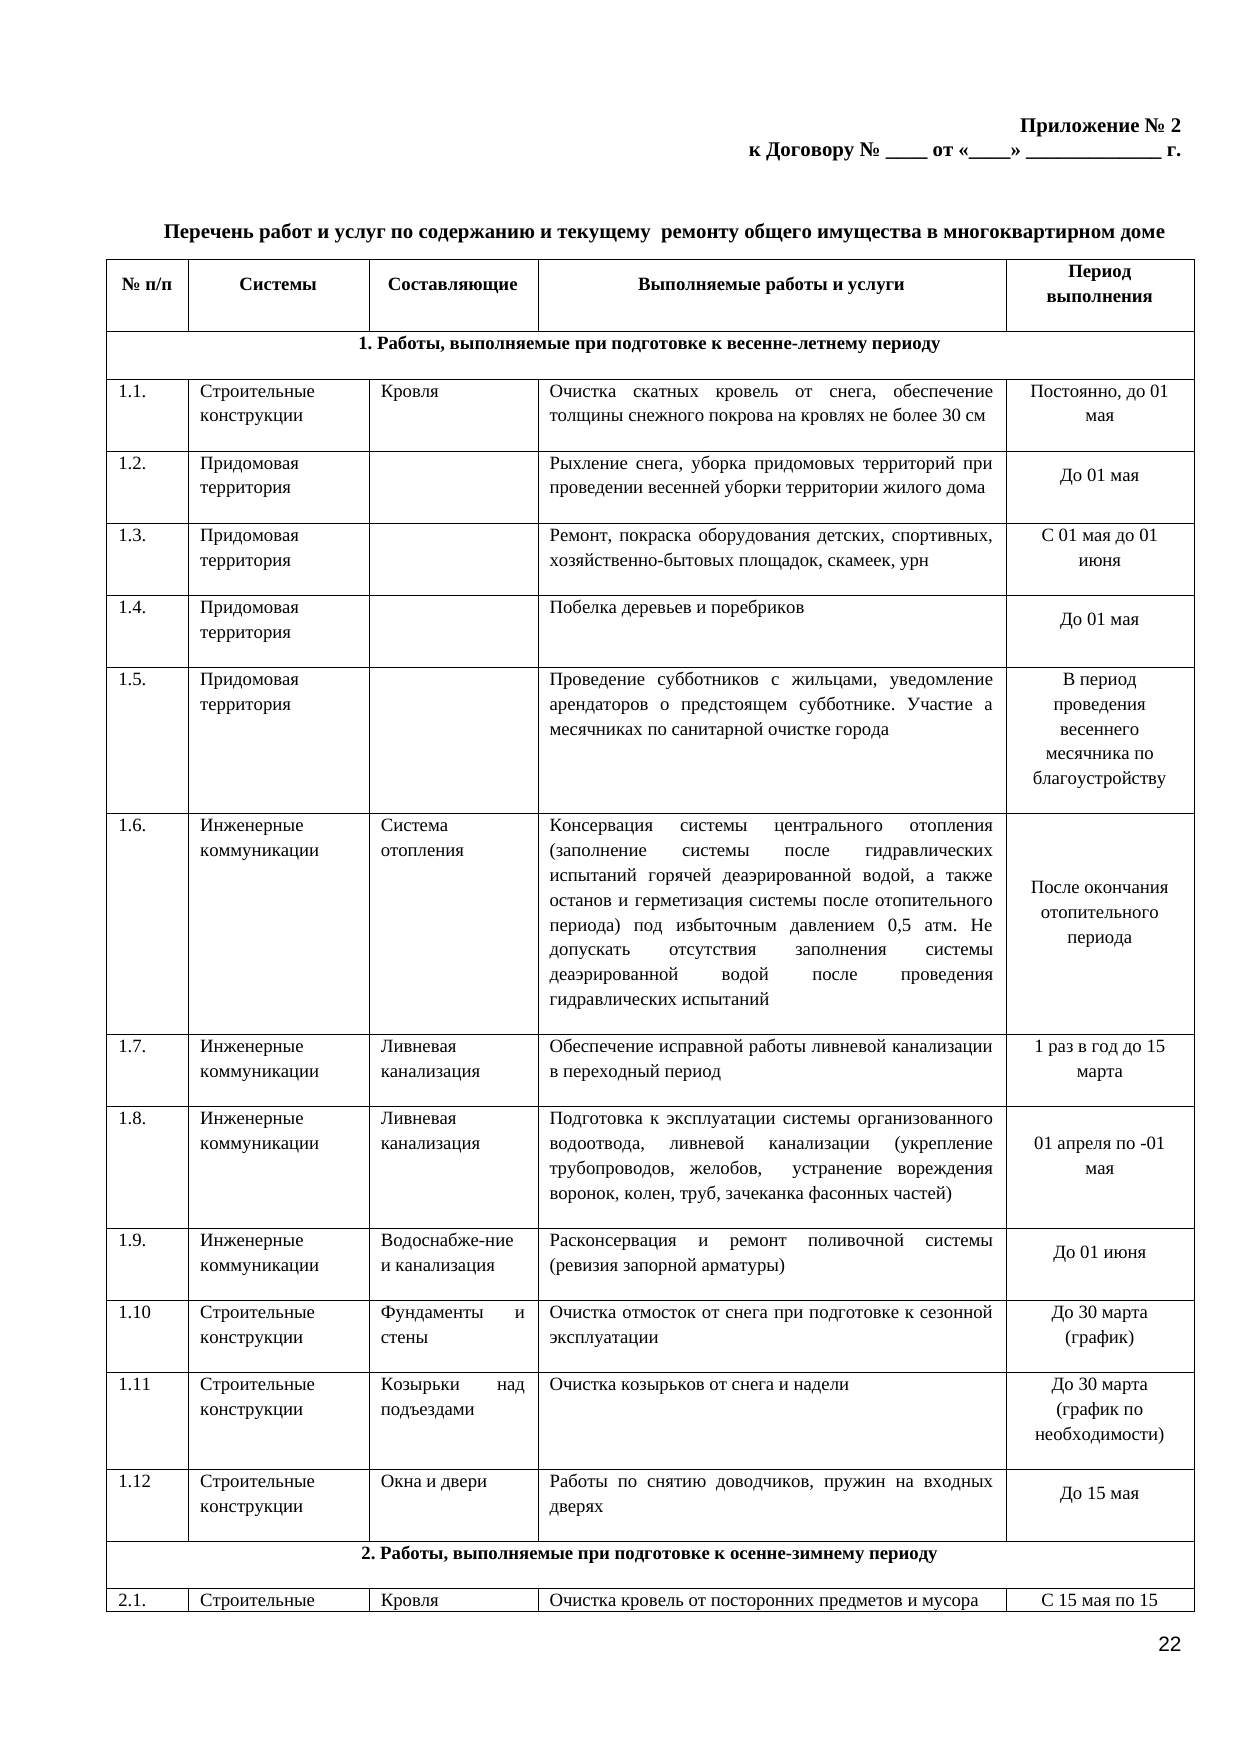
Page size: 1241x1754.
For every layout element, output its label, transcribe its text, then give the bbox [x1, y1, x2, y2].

table_cell Система отопления [370, 814, 538, 1034]
table_cell С 01 мая до 01 июня [1007, 524, 1194, 595]
table_cell До 30 марта (график) [1007, 1301, 1194, 1372]
table_cell [370, 668, 538, 813]
table_cell 1.3. [107, 524, 188, 595]
table_cell 1.2. [107, 452, 188, 523]
table_cell Постоянно, до 01 мая [1007, 380, 1194, 451]
table_cell В период проведения весеннего месячника по благоустройству [1007, 668, 1194, 813]
table_cell Консервация системы центрального отопления (заполнение системы после гидравлических испытаний горячей деаэрированной водой, а также останов и герметизация системы после отопительного периода) под избыточным давлением 0,5 атм. Не допускать отсутствия заполнения системы деаэрированной водой после проведения гидравлических испытаний [539, 814, 1006, 1034]
table_cell 1.11 [107, 1373, 188, 1469]
table_cell Побелка деревьев и поребриков [539, 596, 1006, 667]
table_cell Строительные конструкции [189, 1301, 369, 1372]
table_cell 2.1. [107, 1589, 188, 1611]
table_cell До 01 июня [1007, 1229, 1194, 1300]
table_cell 1.5. [107, 668, 188, 813]
table_cell После окончания отопительного периода [1007, 814, 1194, 1034]
table_cell До 01 мая [1007, 596, 1194, 667]
table_cell 1.7. [107, 1035, 188, 1106]
table_cell 01 апреля по -01 мая [1007, 1107, 1194, 1228]
table_cell Инженерные коммуникации [189, 1229, 369, 1300]
table_cell Придомовая территория [189, 668, 369, 813]
table_cell Строительные конструкции [189, 1373, 369, 1469]
table_cell [370, 524, 538, 595]
table_cell 1.10 [107, 1301, 188, 1372]
table_cell Придомовая территория [189, 524, 369, 595]
table_cell 1.6. [107, 814, 188, 1034]
table_cell Водоснабже-ние и канализация [370, 1229, 538, 1300]
table_cell Работы по снятию доводчиков, пружин на входных дверях [539, 1470, 1006, 1541]
table_cell 1.12 [107, 1470, 188, 1541]
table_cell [189, 1589, 369, 1611]
table_cell Кровля [370, 1589, 538, 1611]
table_cell Ливневая канализация [370, 1107, 538, 1228]
table_cell Инженерные коммуникации [189, 1107, 369, 1228]
table_cell 1.1. [107, 380, 188, 451]
table_cell 1.4. [107, 596, 188, 667]
table_header Выполняемые работы и услуги [539, 260, 1006, 331]
table_cell Придомовая территория [189, 596, 369, 667]
text Перечень работ и услуг по содержанию и текущему ремонту общего имущества в многоквартирном доме [148, 219, 1181, 243]
table_cell Очистка скатных кровель от снега, обеспечение толщины снежного покрова на кровлях не более 30 см [539, 380, 1006, 451]
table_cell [539, 1589, 1006, 1611]
table_cell До 15 мая [1007, 1470, 1194, 1541]
table_cell 1 раз в год до 15 марта [1007, 1035, 1194, 1106]
table_header Системы [189, 260, 369, 331]
text Приложение № 2 [118, 113, 1181, 137]
text к Договору № ____ от «____» _____________ г. [118, 137, 1181, 161]
table_cell До 30 марта (график по необходимости) [1007, 1373, 1194, 1469]
table_cell Ливневая канализация [370, 1035, 538, 1106]
table_header Период выполнения [1007, 260, 1194, 331]
table_cell Фундаменты и стены [370, 1301, 538, 1372]
table_cell Строительные конструкции [189, 1470, 369, 1541]
table_cell 1.9. [107, 1229, 188, 1300]
table_cell 1. Работы, выполняемые при подготовке к весенне-летнему периоду [107, 332, 1194, 378]
table_cell Придомовая территория [189, 452, 369, 523]
table_cell Кровля [370, 380, 538, 451]
table_cell Окна и двери [370, 1470, 538, 1541]
table_cell Инженерные коммуникации [189, 814, 369, 1034]
table_cell Обеспечение исправной работы ливневой канализации в переходный период [539, 1035, 1006, 1106]
table_cell [370, 452, 538, 523]
table_cell Проведение субботников с жильцами, уведомление арендаторов о предстоящем субботнике. Участие а месячниках по санитарной очистке города [539, 668, 1006, 813]
table_cell Инженерные коммуникации [189, 1035, 369, 1106]
table_cell Козырьки над подъездами [370, 1373, 538, 1469]
table_header № п/п [107, 260, 188, 331]
table_cell Строительные конструкции [189, 380, 369, 451]
table_cell Ремонт, покраска оборудования детских, спортивных, хозяйственно-бытовых площадок, скамеек, урн [539, 524, 1006, 595]
table_header Составляющие [370, 260, 538, 331]
table_cell Подготовка к эксплуатации системы организованного водоотвода, ливневой канализации (укрепление трубопроводов, желобов, устранение вореждения воронок, колен, труб, зачеканка фасонных частей) [539, 1107, 1006, 1228]
table_cell До 01 мая [1007, 452, 1194, 523]
table_cell 1.8. [107, 1107, 188, 1228]
table_cell Очистка отмосток от снега при подготовке к сезонной эксплуатации [539, 1301, 1006, 1372]
table_cell 2. Работы, выполняемые при подготовке к осенне-зимнему периоду [107, 1542, 1194, 1588]
table_cell Расконсервация и ремонт поливочной системы (ревизия запорной арматуры) [539, 1229, 1006, 1300]
table_cell [370, 596, 538, 667]
table_cell Рыхление снега, уборка придомовых территорий при проведении весенней уборки территории жилого дома [539, 452, 1006, 523]
table_cell Очистка козырьков от снега и надели [539, 1373, 1006, 1469]
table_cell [1007, 1589, 1194, 1611]
